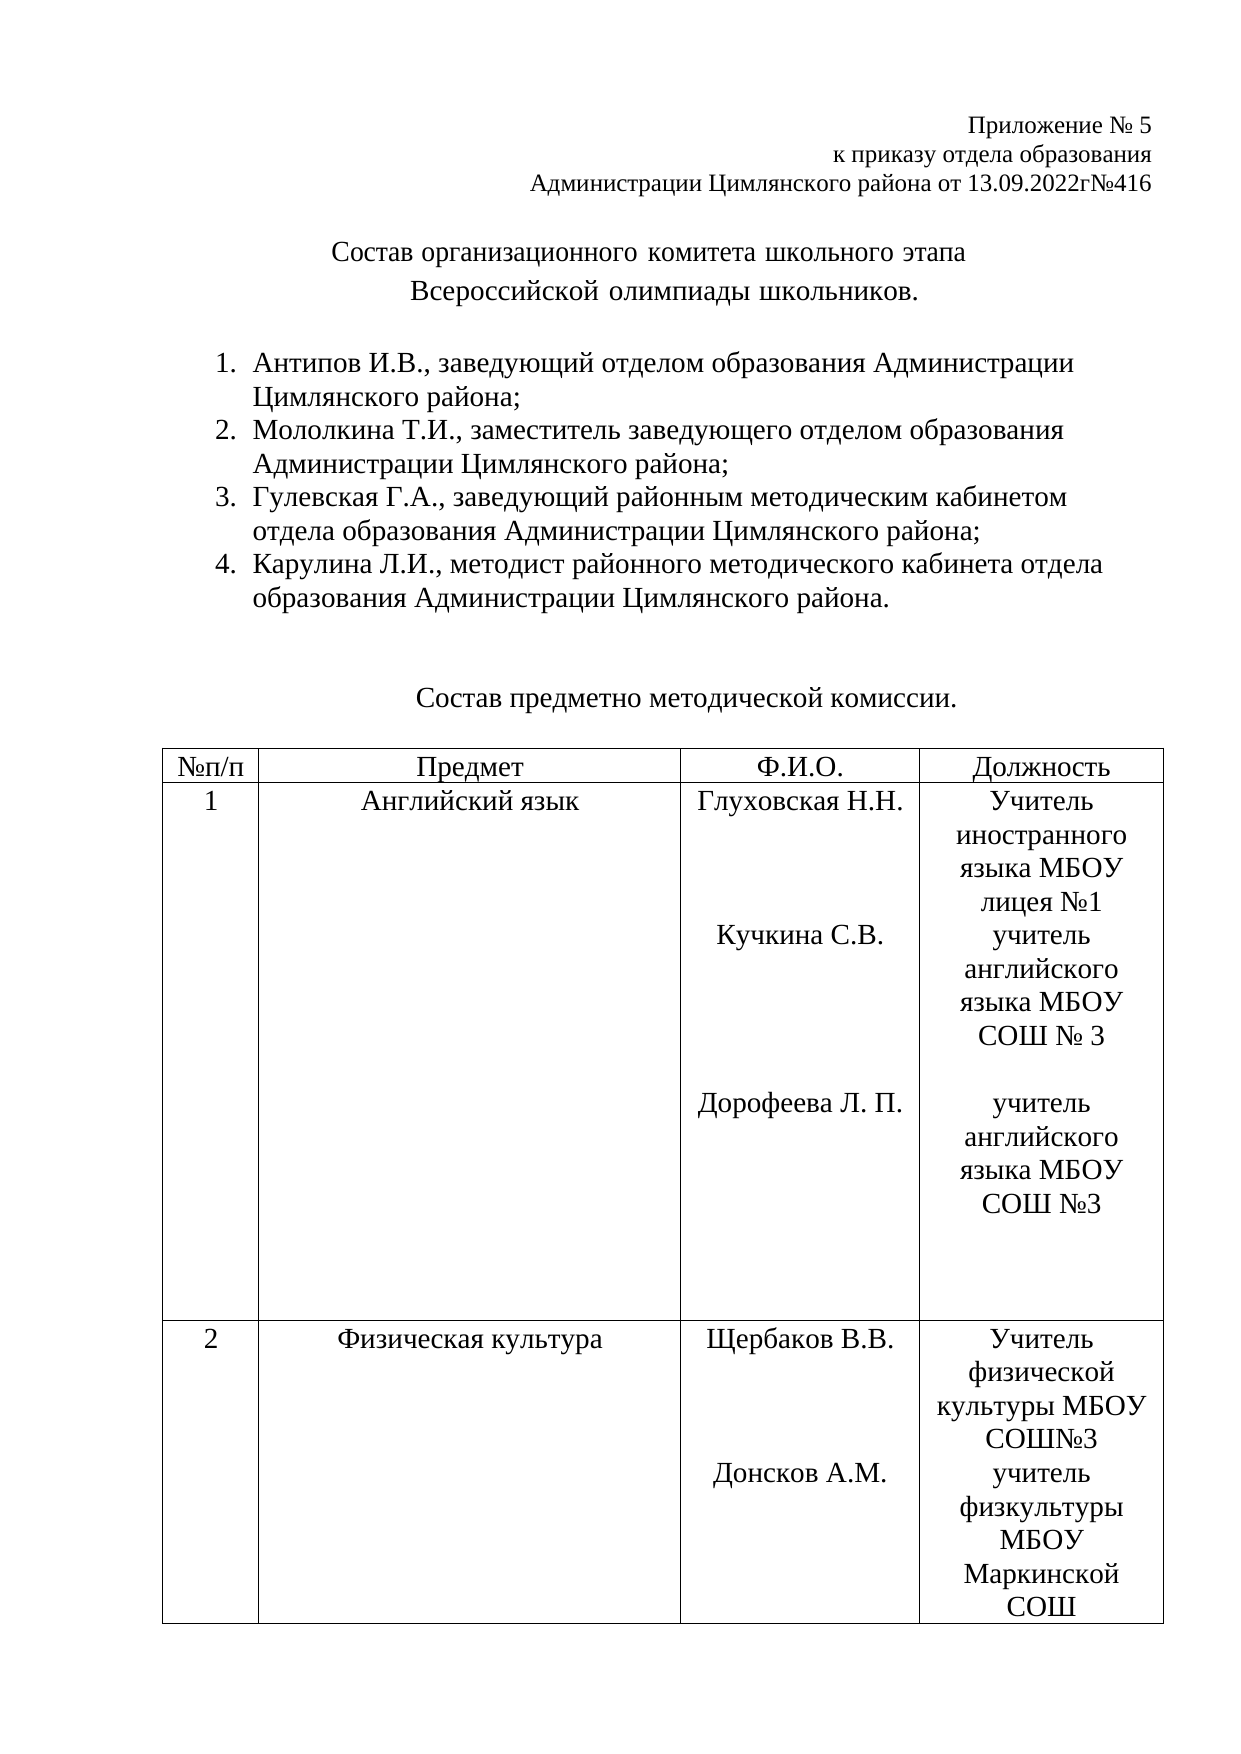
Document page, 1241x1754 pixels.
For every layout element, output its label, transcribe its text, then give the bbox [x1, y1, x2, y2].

table_header Ф.И.О. [681, 749, 919, 782]
list Мололкина Т.И., заместитель заведующего отделом образования Администрации Цимлянского района; [215, 412, 1152, 479]
table_cell Физическая культура [259, 1321, 680, 1623]
text Приложение № 5 [177, 111, 1152, 139]
table_header Должность [920, 749, 1163, 782]
table_cell Английский язык [259, 783, 680, 1320]
list Гулевская Г.А., заведующий районным методическим кабинетом отдела образования Администрации Цимлянского района; [215, 479, 1152, 546]
table_cell 2 [163, 1321, 258, 1623]
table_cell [681, 1321, 919, 1623]
subtitle Состав организационного комитета школьного этапа Всероссийской олимпиады школьников. [322, 234, 1152, 307]
table_cell 1 [163, 783, 258, 1320]
text к приказу отдела образования [177, 139, 1152, 168]
table_header №п/п [163, 749, 258, 782]
text Администрации Цимлянского района от 13.09.2022г№416 [177, 168, 1152, 197]
list Состав предметно методической комиссии. [222, 681, 1152, 714]
table_header Предмет [259, 749, 680, 782]
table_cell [920, 1321, 1163, 1623]
list Антипов И.В., заведующий отделом образования Администрации Цимлянского района; [215, 345, 1152, 412]
list Карулина Л.И., методист районного методического кабинета отдела образования Администрации Цимлянского района. [215, 546, 1152, 613]
table_cell Глуховская Н.Н. Кучкина С.В. Дорофеева Л. П. [681, 783, 919, 1320]
table_cell Учитель иностранного языка МБОУ лицея №1 учитель английского языка МБОУ СОШ № 3 учитель английского языка МБОУ СОШ №3 [920, 783, 1163, 1320]
